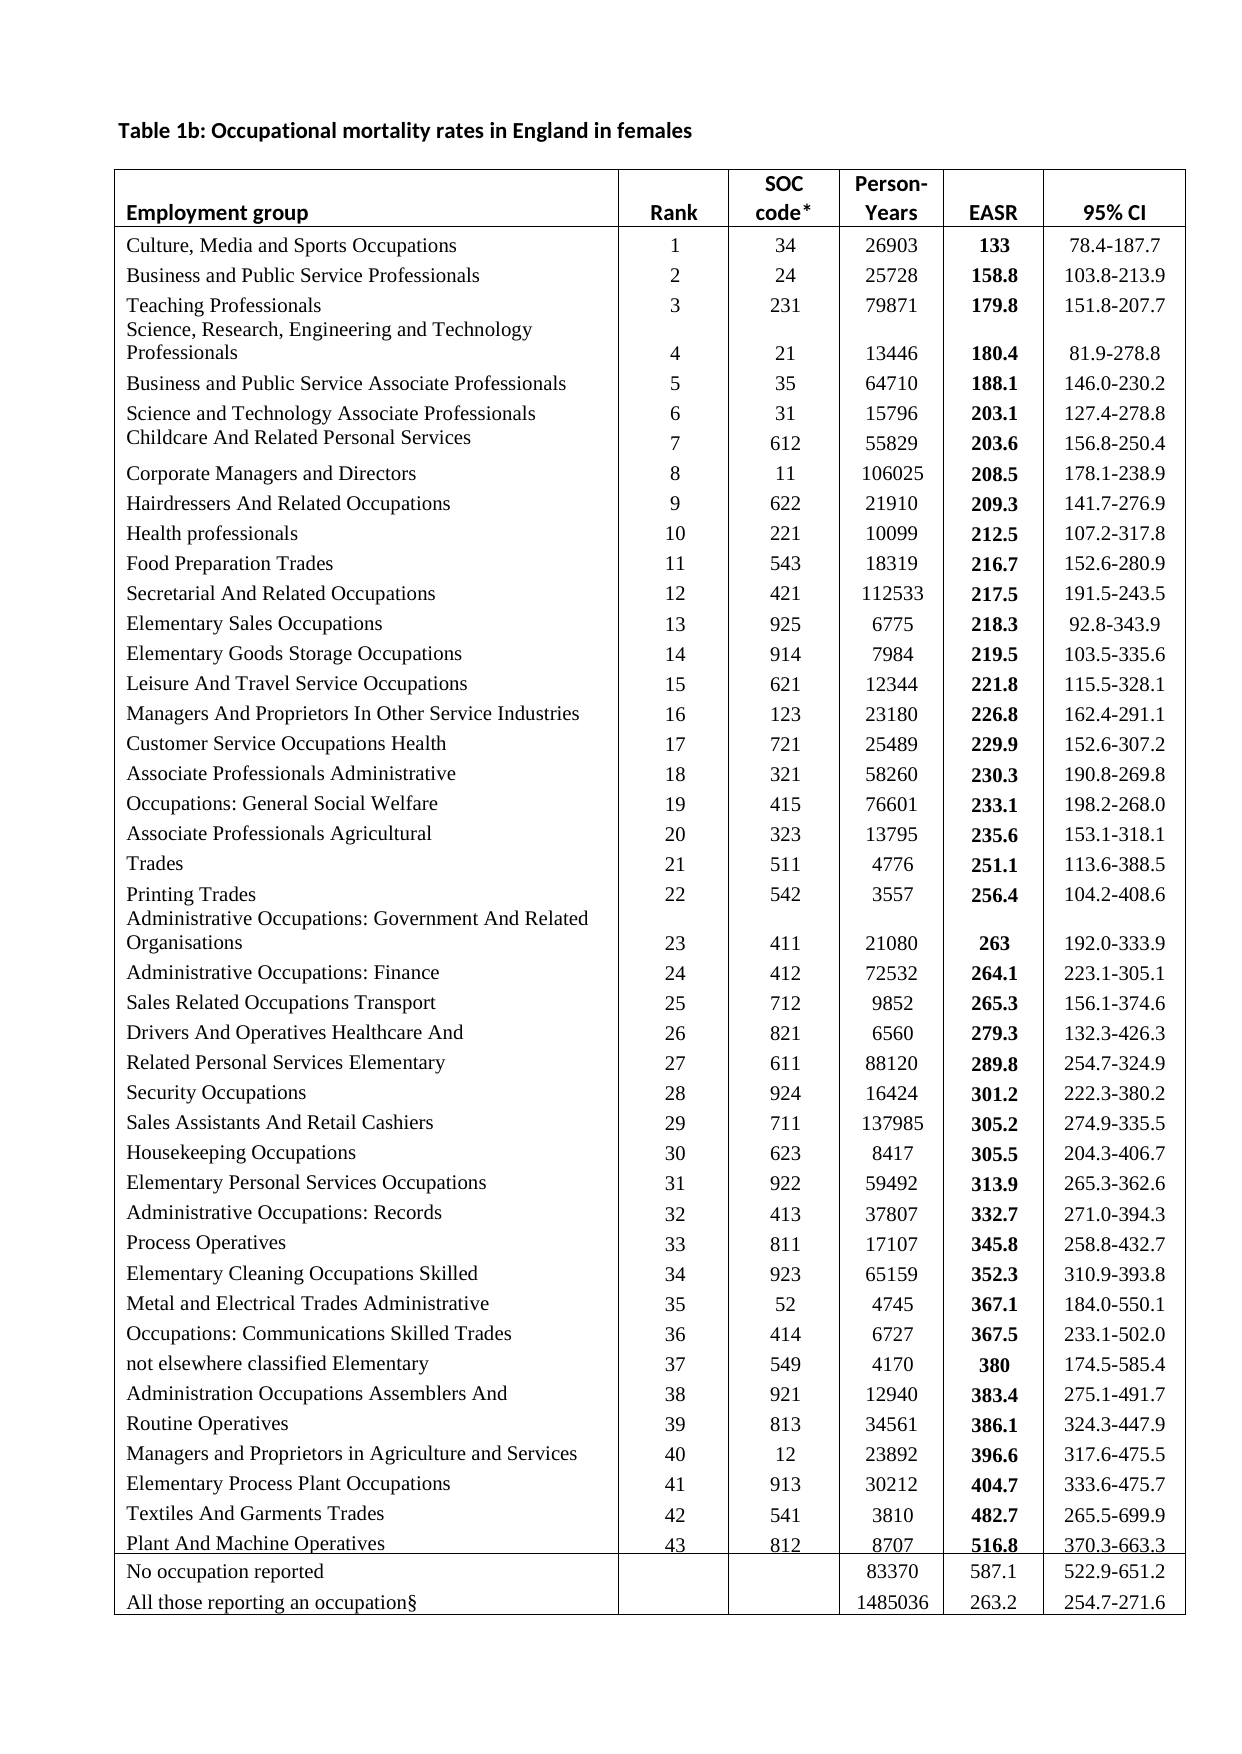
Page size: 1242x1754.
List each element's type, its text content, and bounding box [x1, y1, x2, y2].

table_cell 83370 1485036 [840, 1554, 943, 1614]
table_header EASR [944, 170, 1043, 226]
table_cell 34 24 231 21 35 31 612 11 622 221 543 421 925 914 621 123 721 321 415 323 511 542 411 412 712 821 611 924 711 623 922 413 811 923 52 414 549 921 813 12 913 541 812 [729, 227, 839, 1553]
text Table 1b: Occupational mortality rates in England in females [118, 116, 1202, 144]
table_cell 78.4-187.7 103.8-213.9 151.8-207.7 81.9-278.8 146.0-230.2 127.4-278.8 156.8-250.4 178.1-238.9 141.7-276.9 107.2-317.8 152.6-280.9 191.5-243.5 92.8-343.9 103.5-335.6 115.5-328.1 162.4-291.1 152.6-307.2 190.8-269.8 198.2-268.0 153.1-318.1 113.6-388.5 104.2-408.6 192.0-333.9 223.1-305.1 156.1-374.6 132.3-426.3 254.7-324.9 222.3-380.2 274.9-335.5 204.3-406.7 265.3-362.6 271.0-394.3 258.8-432.7 310.9-393.8 184.0-550.1 233.1-502.0 174.5-585.4 275.1-491.7 324.3-447.9 317.6-475.5 333.6-475.7 265.5-699.9 370.3-663.3 [1044, 227, 1185, 1553]
table_cell No occupation reported All those reporting an occupation§ [115, 1554, 618, 1614]
table_header 95% CI [1044, 170, 1185, 226]
table_cell 133 158.8 179.8 180.4 188.1 203.1 203.6 208.5 209.3 212.5 216.7 217.5 218.3 219.5 221.8 226.8 229.9 230.3 233.1 235.6 251.1 256.4 263 264.1 265.3 279.3 289.8 301.2 305.2 305.5 313.9 332.7 345.8 352.3 367.1 367.5 380 383.4 386.1 396.6 404.7 482.7 516.8 [944, 227, 1043, 1553]
table_header Rank [619, 170, 728, 226]
table_cell 587.1 263.2 [944, 1554, 1043, 1614]
table_cell [729, 1554, 839, 1614]
table_cell Culture, Media and Sports Occupations Business and Public Service Professionals Teaching Professionals Science, Research, Engineering and Technology Professionals Business and Public Service Associate Professionals Science and Technology Associate Professionals Childcare And Related Personal Services Corporate Managers and Directors Hairdressers And Related Occupations Health professionals Food Preparation Trades Secretarial And Related Occupations Elementary Sales Occupations Elementary Goods Storage Occupations Leisure And Travel Service Occupations Managers And Proprietors In Other Service Industries Customer Service Occupations Health Associate Professionals Administrative Occupations: General Social Welfare Associate Professionals Agricultural Trades Printing Trades Administrative Occupations: Government And Related Organisations Administrative Occupations: Finance Sales Related Occupations Transport Drivers And Operatives Healthcare And Related Personal Services Elementary Security Occupations Sales Assistants And Retail Cashiers Housekeeping Occupations Elementary Personal Services Occupations Administrative Occupations: Records Process Operatives Elementary Cleaning Occupations Skilled Metal and Electrical Trades Administrative Occupations: Communications Skilled Trades not elsewhere classified Elementary Administration Occupations Assemblers And Routine Operatives Managers and Proprietors in Agriculture and Services Elementary Process Plant Occupations Textiles And Garments Trades Plant And Machine Operatives [115, 227, 618, 1553]
table_cell [619, 1554, 728, 1614]
table_header Employment group [115, 170, 618, 226]
table_header SOC code* [729, 170, 839, 226]
table_cell 1 2 3 4 5 6 7 8 9 10 11 12 13 14 15 16 17 18 19 20 21 22 23 24 25 26 27 28 29 30 31 32 33 34 35 36 37 38 39 40 41 42 43 [619, 227, 728, 1553]
table_cell 522.9-651.2 254.7-271.6 [1044, 1554, 1185, 1614]
table_cell 26903 25728 79871 13446 64710 15796 55829 106025 21910 10099 18319 112533 6775 7984 12344 23180 25489 58260 76601 13795 4776 3557 21080 72532 9852 6560 88120 16424 137985 8417 59492 37807 17107 65159 4745 6727 4170 12940 34561 23892 30212 3810 8707 [840, 227, 943, 1553]
table_header Person- Years [840, 170, 943, 226]
